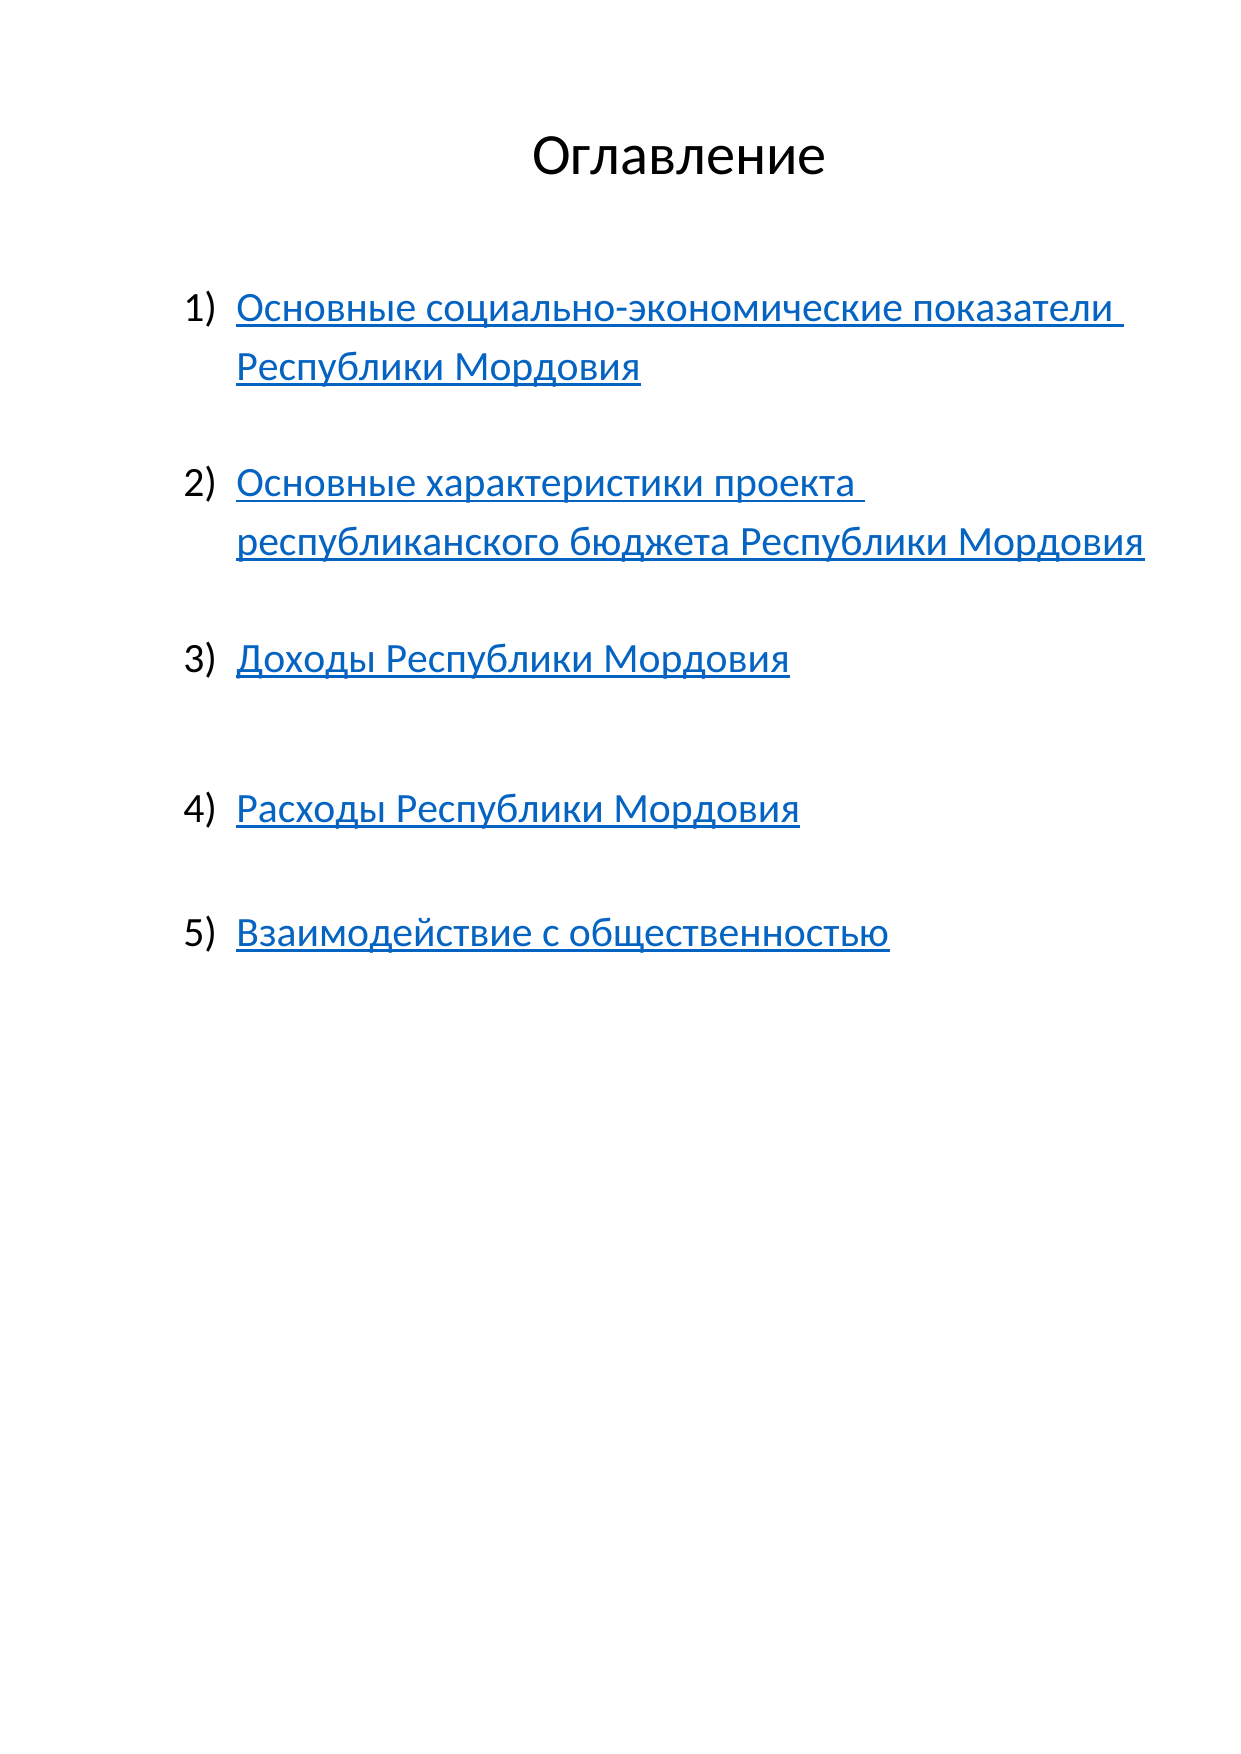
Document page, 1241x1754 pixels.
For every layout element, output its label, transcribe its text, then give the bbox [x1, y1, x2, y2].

list Расходы Республики Мордовия [183, 782, 1181, 833]
list Взаимодействие с общественностью [183, 906, 1181, 957]
list Основные характеристики проекта республиканского бюджета Республики Мордовия [183, 456, 1181, 566]
text Оглавление [177, 118, 1181, 189]
list Доходы Республики Мордовия [183, 632, 1181, 682]
list Основные социально-экономические показатели Республики Мордовия [183, 281, 1181, 390]
